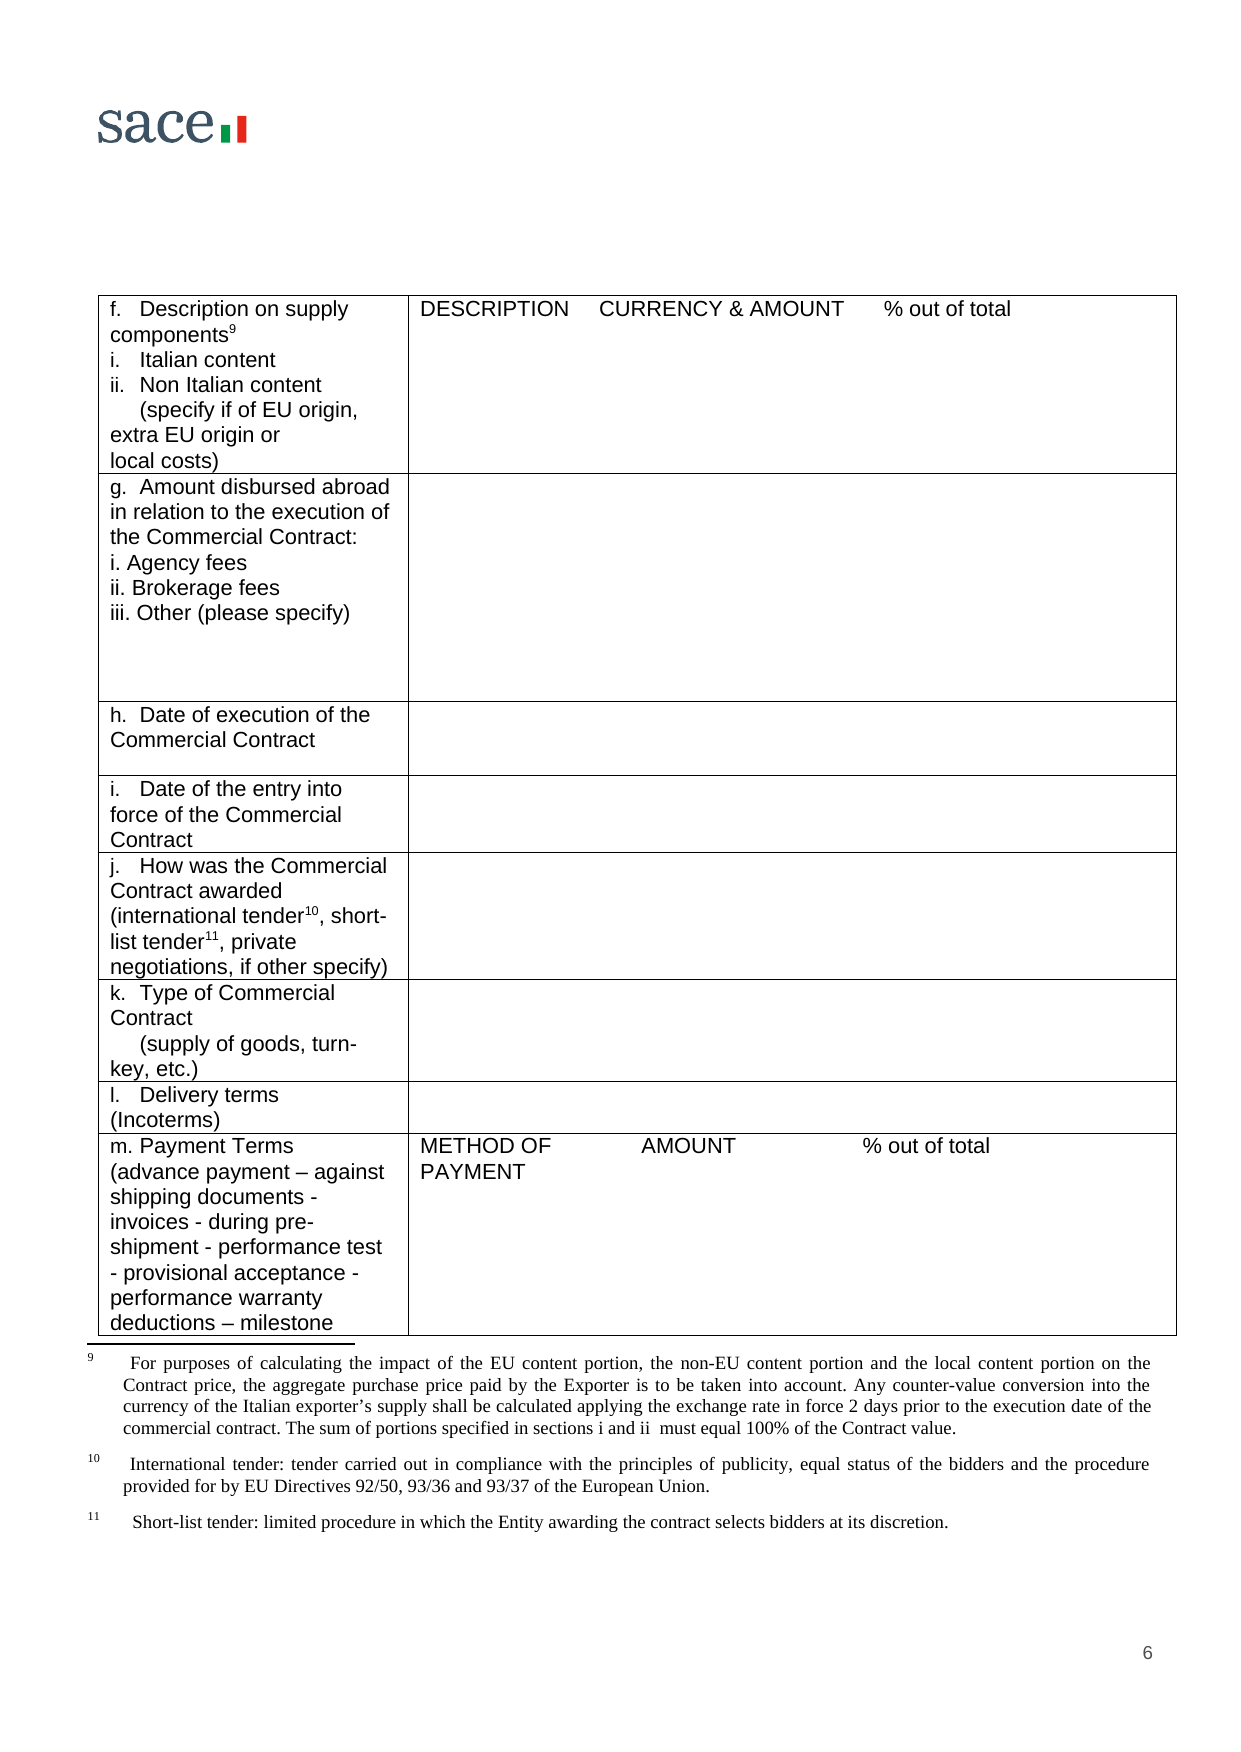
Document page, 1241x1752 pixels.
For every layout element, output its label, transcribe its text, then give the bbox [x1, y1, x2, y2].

table_cell [409, 702, 1176, 775]
table_cell Description on supply components Italian content Non Italian content (specify if of EU origin, extra EU origin or local costs) [99, 296, 408, 473]
table_cell METHOD OF AMOUNT % out of total PAYMENT [409, 1134, 1176, 1335]
table_cell How was the Commercial Contract awarded (international tender, short-list tender, private negotiations, if other specify) [99, 853, 408, 979]
table_cell [409, 853, 1176, 979]
table_cell DESCRIPTION CURRENCY & AMOUNT % out of total [409, 296, 1176, 473]
table_cell Type of Commercial Contract (supply of goods, turn-key, etc.) [99, 980, 408, 1081]
table_cell [409, 980, 1176, 1081]
table_cell Amount disbursed abroad in relation to the execution of the Commercial Contract: i. Agency fees ii. Brokerage fees iii. Other (please specify) [99, 474, 408, 701]
table_cell Date of the entry into force of the Commercial Contract [99, 776, 408, 852]
table_cell [409, 776, 1176, 852]
table_cell Delivery terms (Incoterms) [99, 1082, 408, 1132]
table_cell Date of execution of the Commercial Contract [99, 702, 408, 775]
picture [98, 110, 122, 143]
table_cell [409, 1082, 1176, 1132]
table_cell [409, 474, 1176, 701]
